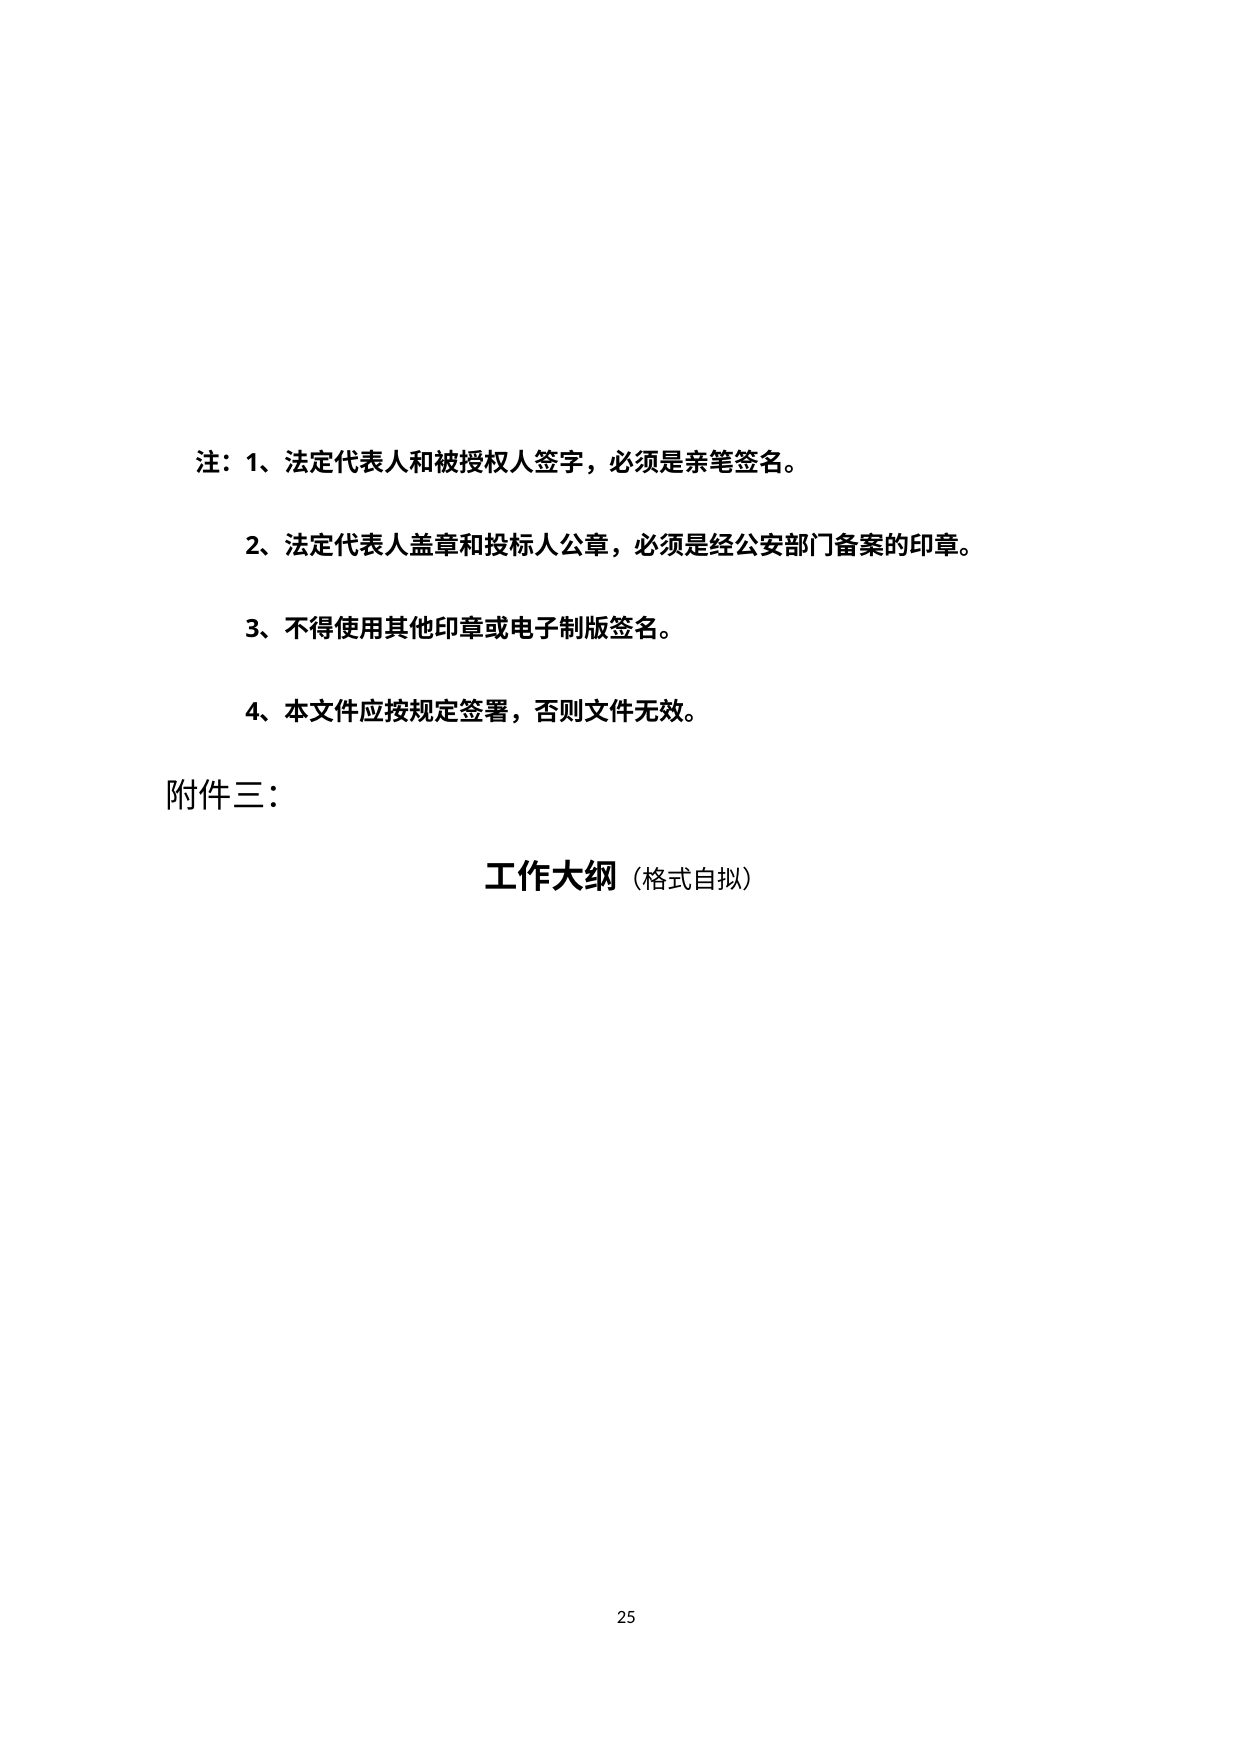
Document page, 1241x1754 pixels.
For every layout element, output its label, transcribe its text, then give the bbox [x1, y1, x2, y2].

text 工作大纲（格式自拟） [165, 842, 1087, 907]
text 附件三： [165, 760, 1087, 825]
text 2、法定代表人盖章和投标人公章，必须是经公安部门备案的印章。 [182, 511, 1087, 576]
text 注：1、法定代表人和被授权人签字，必须是亲笔签名。 [182, 428, 1087, 493]
text 4、本文件应按规定签署，否则文件无效。 [182, 677, 1087, 742]
text 3、不得使用其他印章或电子制版签名。 [182, 594, 1087, 659]
